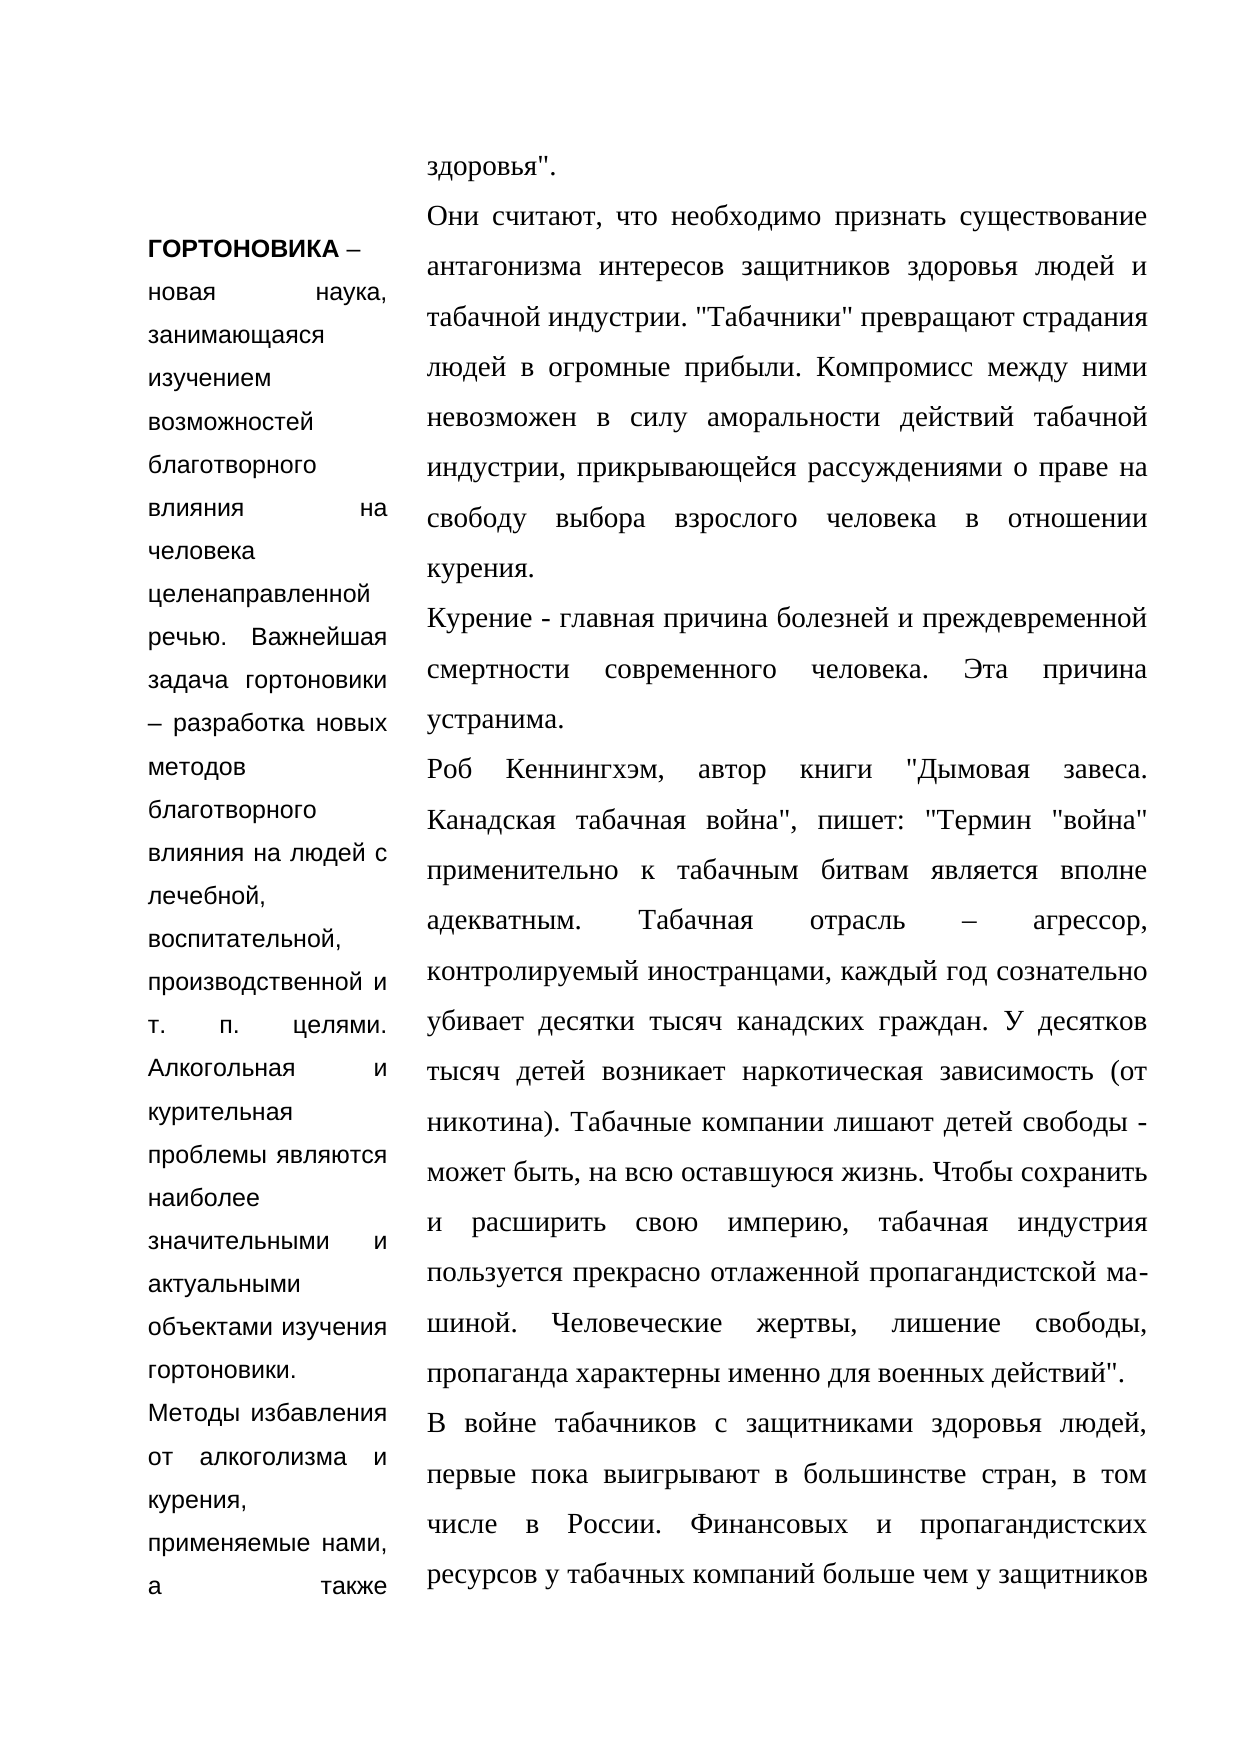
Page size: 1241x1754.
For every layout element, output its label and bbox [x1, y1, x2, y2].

table_header [399, 148, 1159, 1599]
table_header [136, 148, 399, 1599]
